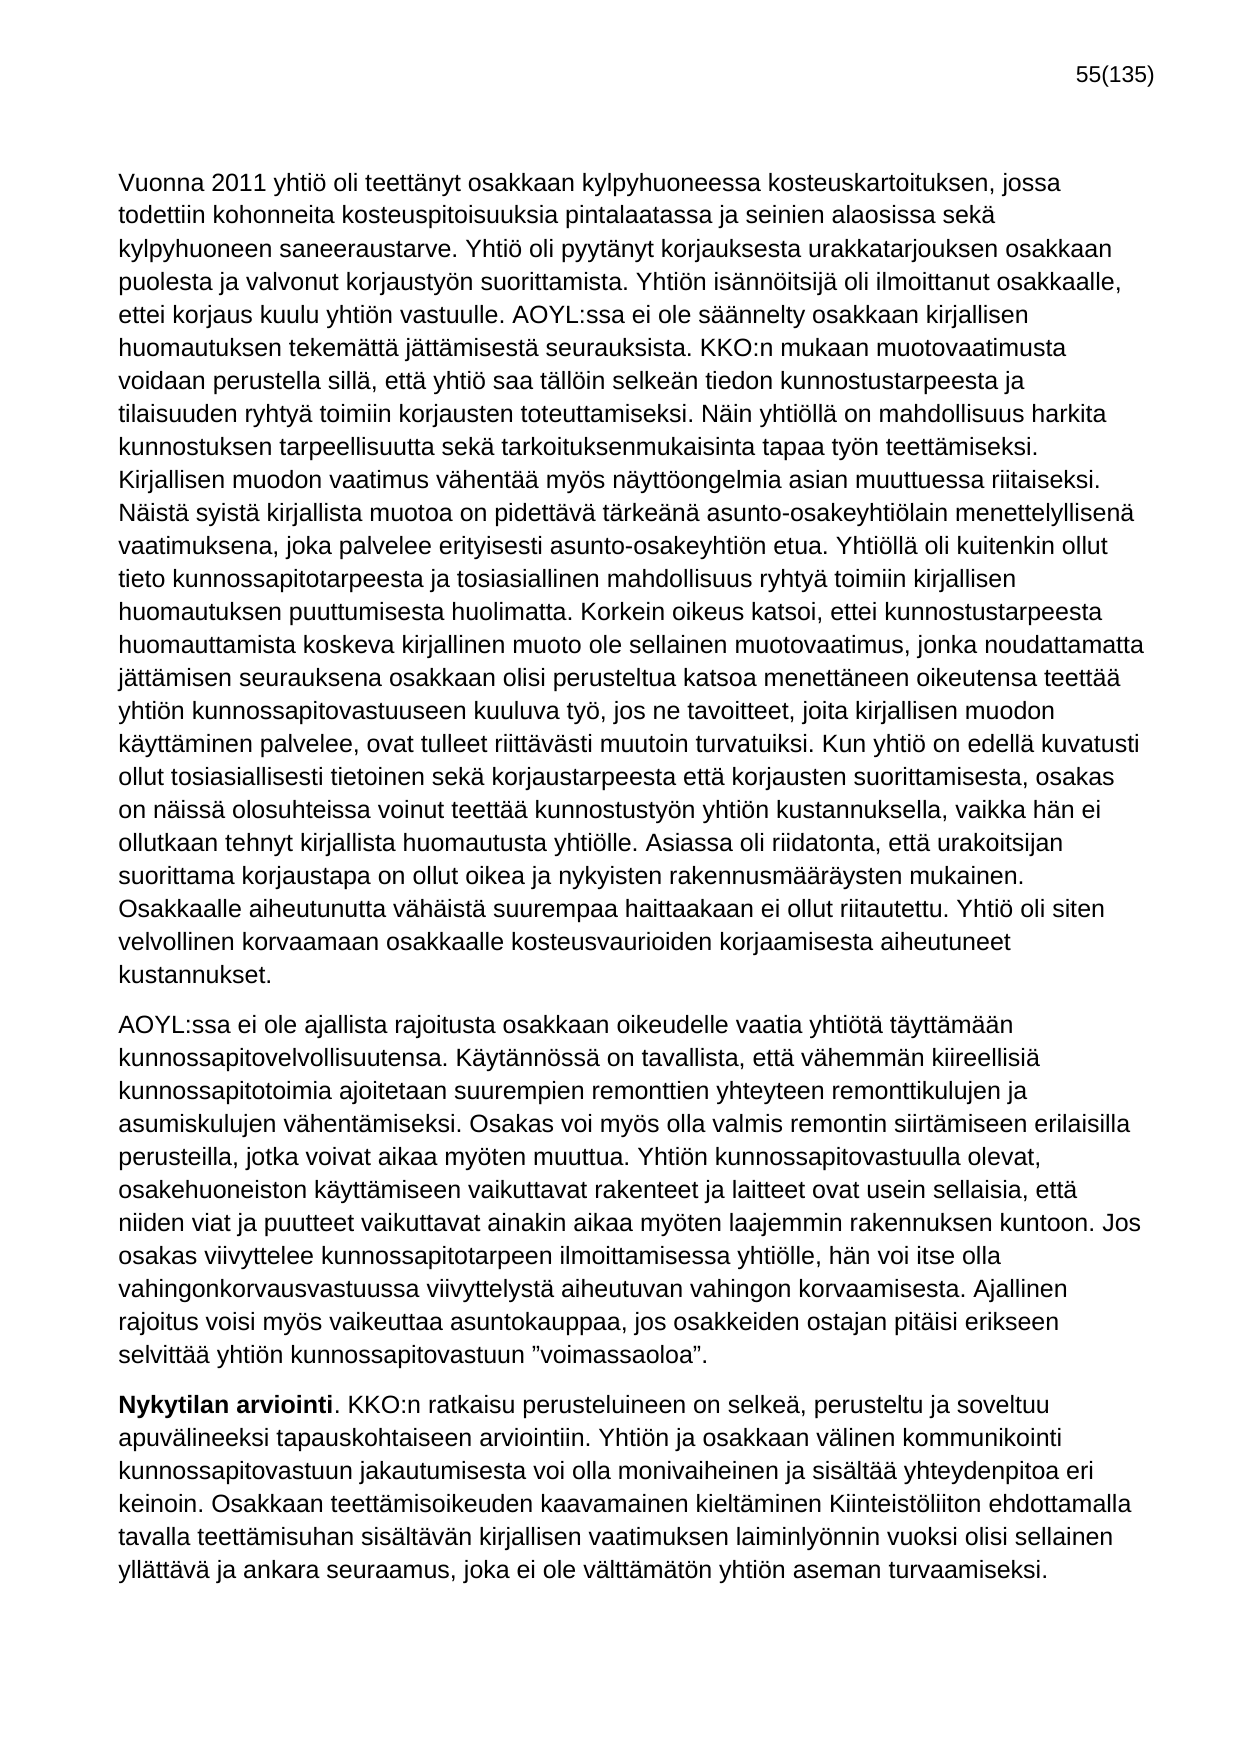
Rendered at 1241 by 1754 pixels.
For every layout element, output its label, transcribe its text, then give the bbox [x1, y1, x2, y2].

text AOYL:ssa ei ole ajallista rajoitusta osakkaan oikeudelle vaatia yhtiötä täyttämään kunnossapitovelvollisuutensa. Käytännössä on tavallista, että vähemmän kiireellisiä kunnossapitotoimia ajoitetaan suurempien remonttien yhteyteen remonttikulujen ja asumiskulujen vähentämiseksi. Osakas voi myös olla valmis remontin siirtämiseen erilaisilla perusteilla, jotka voivat aikaa myöten muuttua. Yhtiön kunnossapitovastuulla olevat, osakehuoneiston käyttämiseen vaikuttavat rakenteet ja laitteet ovat usein sellaisia, että niiden viat ja puutteet vaikuttavat ainakin aikaa myöten laajemmin rakennuksen kuntoon. Jos osakas viivyttelee kunnossapitotarpeen ilmoittamisessa yhtiölle, hän voi itse olla vahingonkorvausvastuussa viivyttelystä aiheutuvan vahingon korvaamisesta. Ajallinen rajoitus voisi myös vaikeuttaa asuntokauppaa, jos osakkeiden ostajan pitäisi erikseen selvittää yhtiön kunnossapitovastuun ”voimassaoloa”. [118, 1010, 1146, 1369]
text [118, 167, 1146, 989]
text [118, 1389, 1146, 1583]
